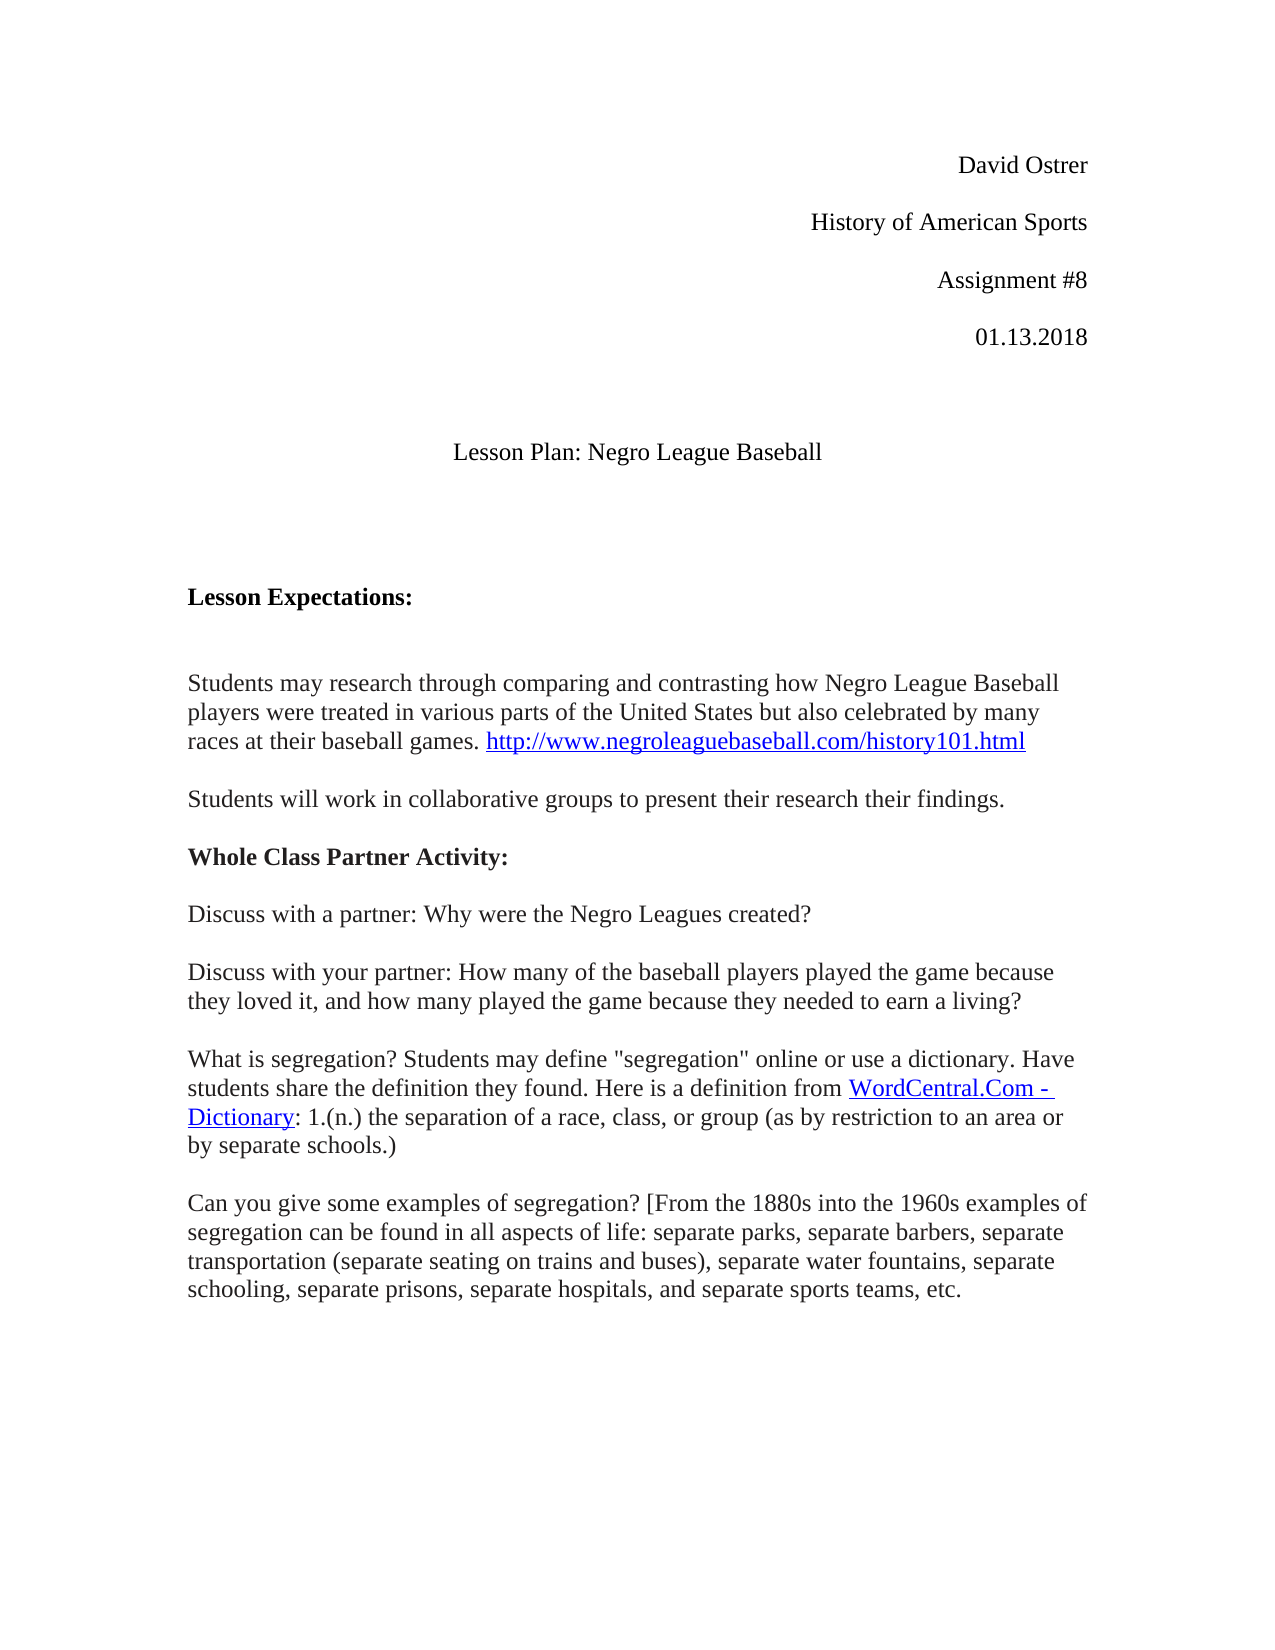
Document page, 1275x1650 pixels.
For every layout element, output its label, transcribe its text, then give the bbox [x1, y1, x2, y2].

text Whole Class Partner Activity: [187, 842, 1087, 870]
text Discuss with a partner: Why were the Negro Leagues created? [187, 899, 1087, 928]
text History of American Sports [187, 207, 1087, 236]
text Lesson Plan: Negro League Baseball [187, 437, 1087, 466]
text Students may research through comparing and contrasting how Negro League Baseball players were treated in various parts of the United States but also celebrated by many races at their baseball games. http://www.negroleaguebaseball.com/history101.html [187, 668, 1087, 754]
text 01.13.2018 [187, 322, 1087, 351]
text Students will work in collaborative groups to present their research their findings. [187, 784, 1087, 812]
text Discuss with your partner: How many of the baseball players played the game because they loved it, and how many played the game because they needed to earn a living? [187, 957, 1087, 1015]
text Lesson Expectations: [187, 582, 1087, 610]
text Can you give some examples of segregation? [From the 1880s into the 1960s examples of segregation can be found in all aspects of life: separate parks, separate barbers, separate transportation (separate seating on trains and buses), separate water fountains, separate schooling, separate prisons, separate hospitals, and separate sports teams, etc. [187, 1188, 1087, 1303]
text David Ostrer [187, 150, 1087, 179]
text Assignment #8 [187, 265, 1087, 294]
text What is segregation? Students may define "segregation" online or use a dictionary. Have students share the definition they found. Here is a definition from WordCentral.Com - Dictionary: 1.(n.) the separation of a race, class, or group (as by restriction to an area or by separate schools.) [187, 1044, 1087, 1159]
